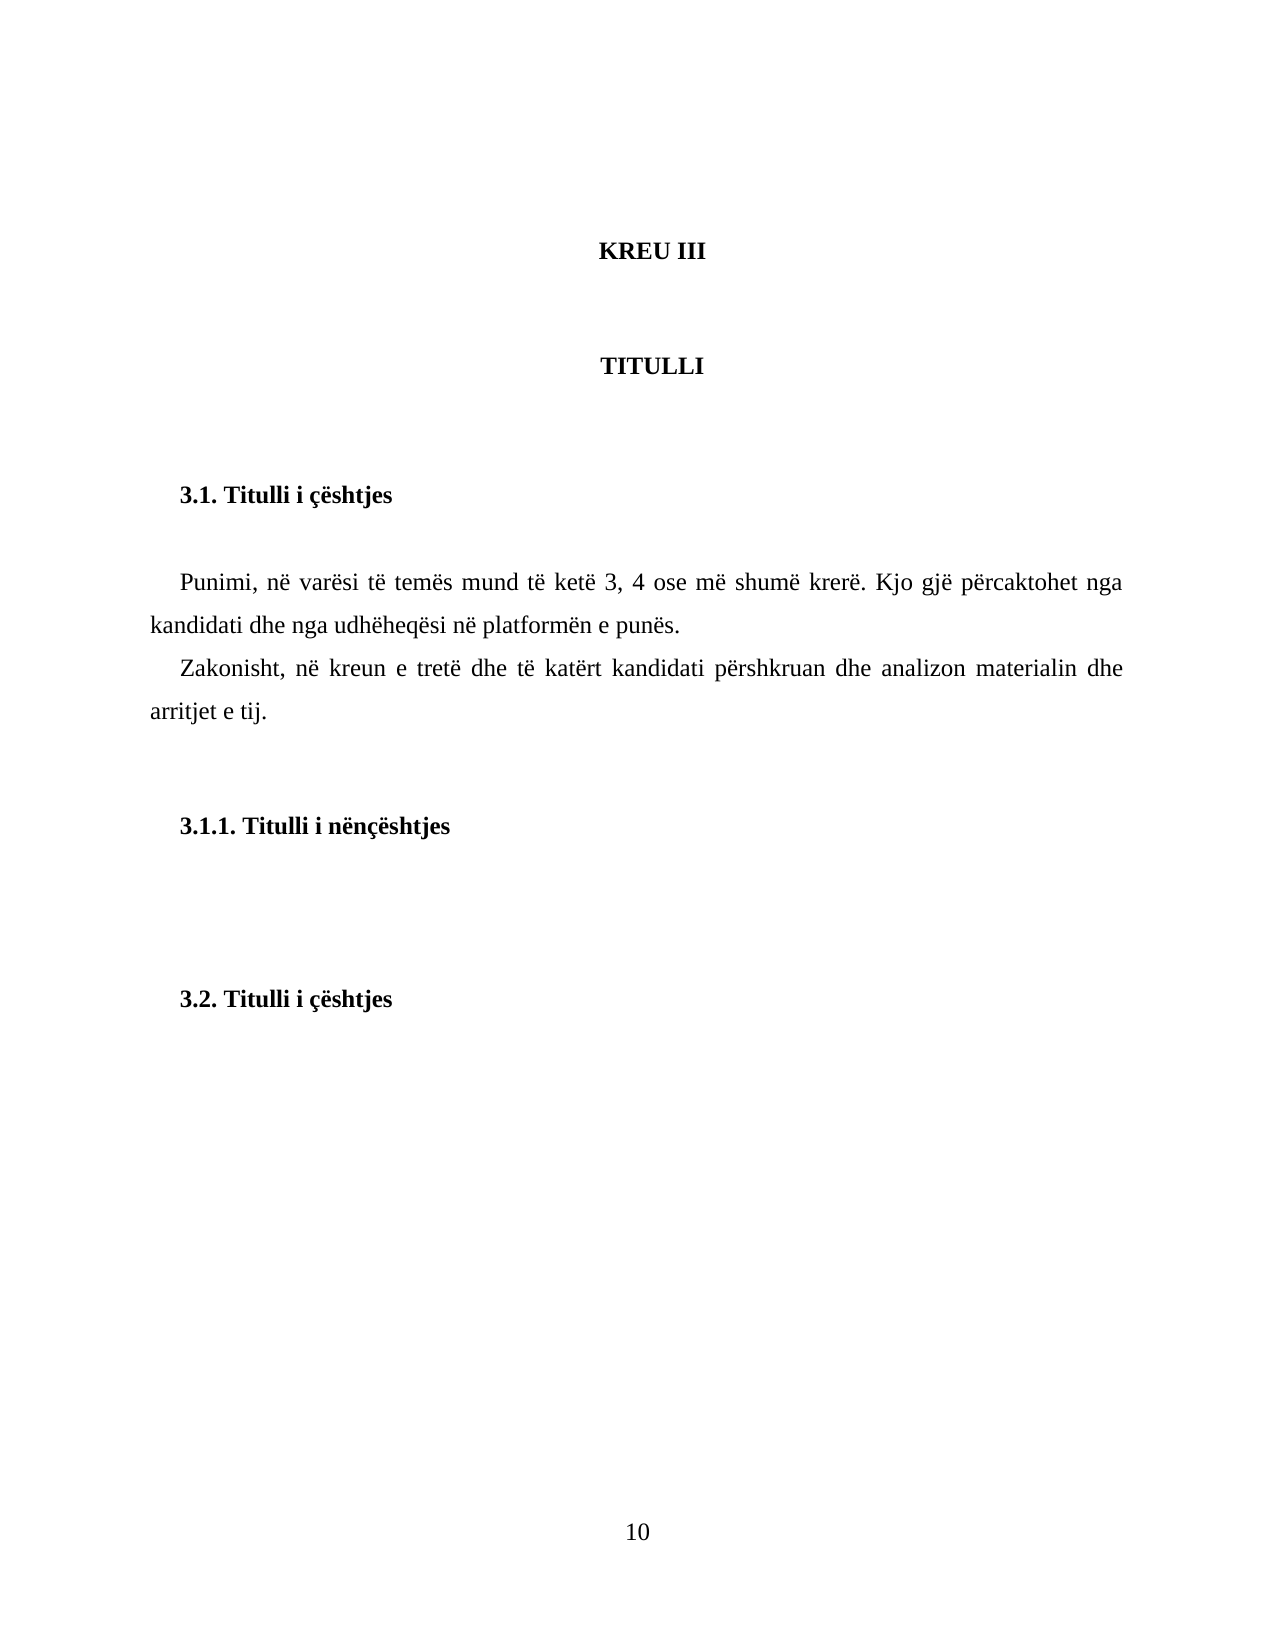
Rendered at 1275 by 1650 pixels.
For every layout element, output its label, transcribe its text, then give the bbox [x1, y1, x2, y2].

text Zakonisht, në kreun e tretë dhe të katërt kandidati përshkruan dhe analizon materialin dhe arritjet e tij. [150, 653, 1125, 725]
subtitle 3.1. Titulli i çështjes [150, 481, 1125, 509]
text Punimi, në varësi të temës mund të ketë 3, 4 ose më shumë krerë. Kjo gjë përcaktohet nga kandidati dhe nga udhëheqësi në platformën e punës. [150, 567, 1125, 639]
subtitle TITULLI [150, 351, 1125, 380]
subtitle KREU III [150, 236, 1125, 265]
subtitle 3.1.1. Titulli i nënçështjes [150, 811, 1125, 840]
subtitle 3.2. Titulli i çështjes [150, 984, 1125, 1012]
